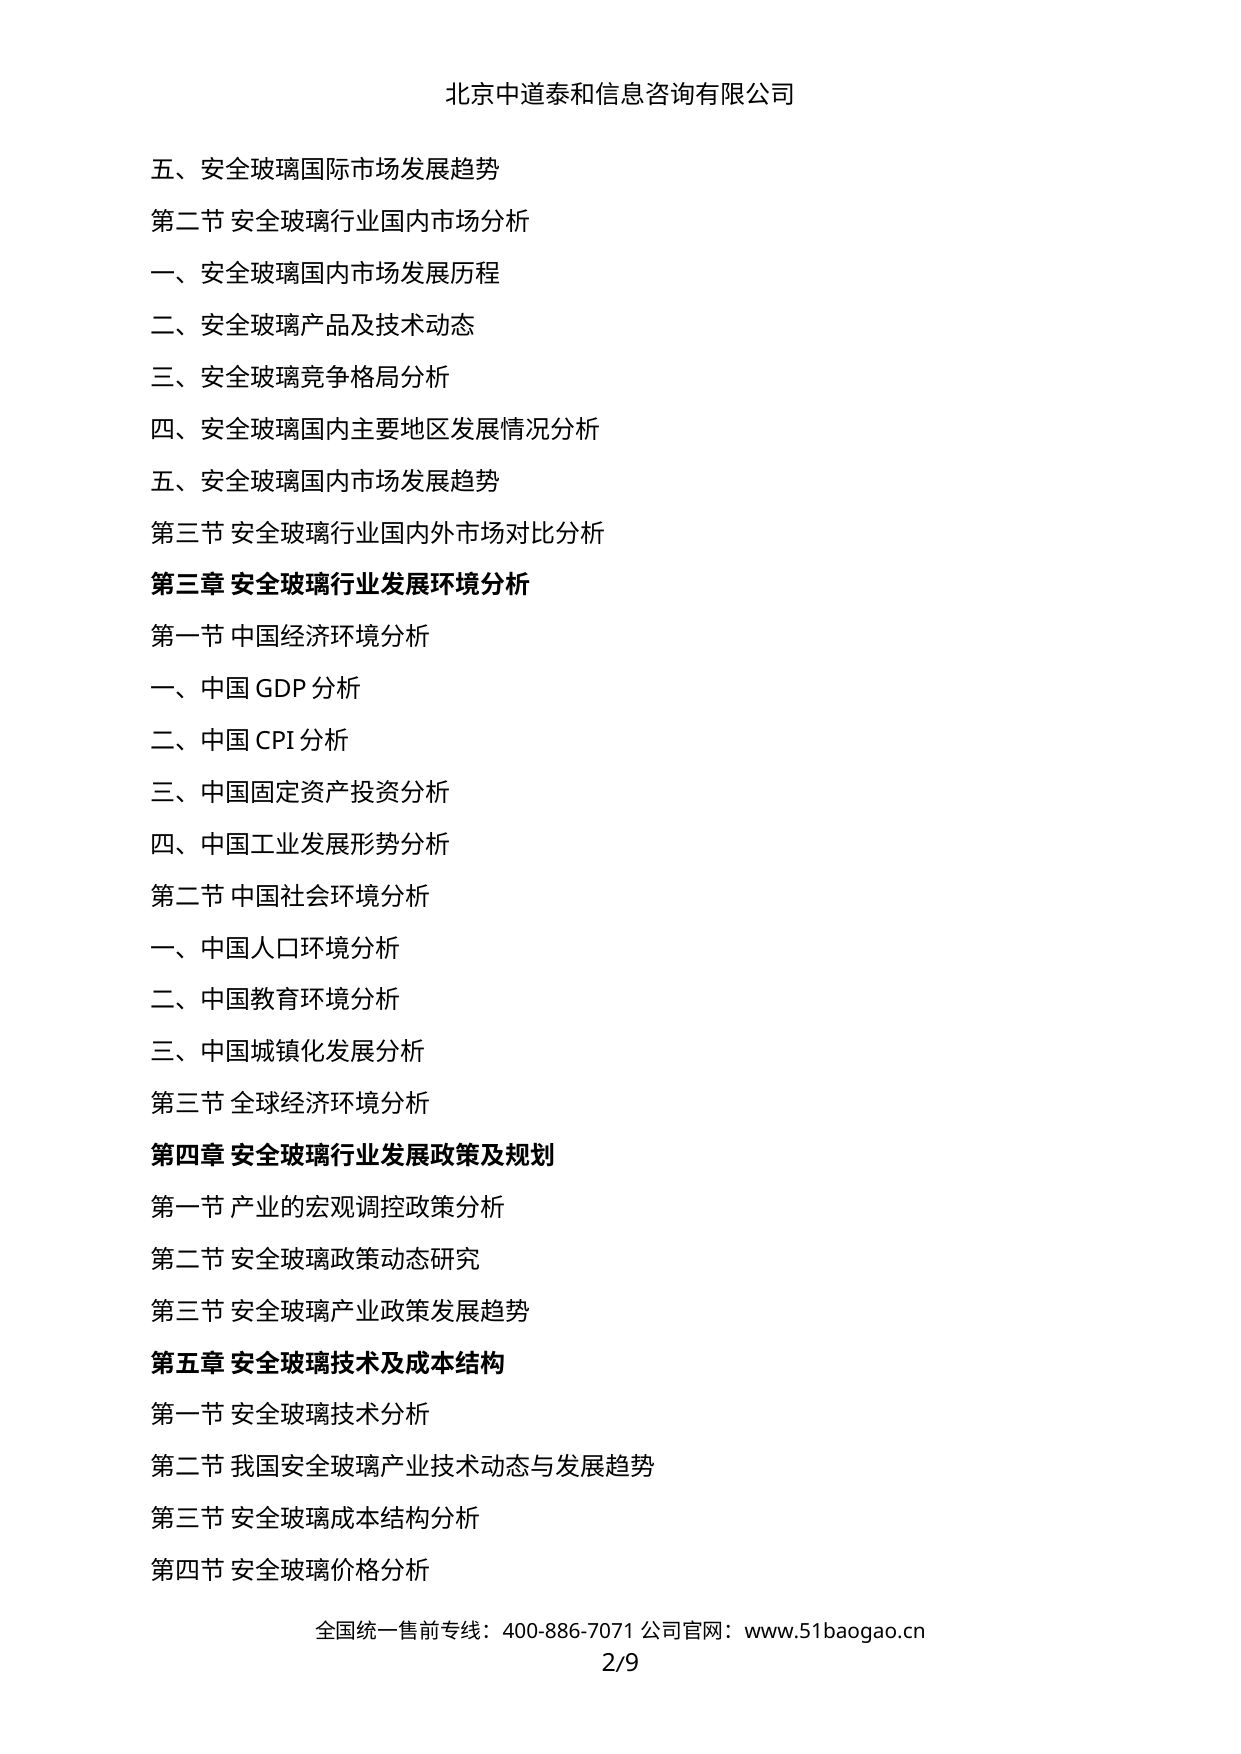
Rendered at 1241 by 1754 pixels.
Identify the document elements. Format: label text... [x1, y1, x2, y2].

text 五、安全玻璃国内市场发展趋势 [150, 461, 1090, 497]
text 第三节 安全玻璃行业国内外市场对比分析 [150, 513, 1090, 549]
text 第三章 安全玻璃行业发展环境分析 [150, 565, 1090, 601]
text 第一节 中国经济环境分析 [150, 617, 1090, 653]
text 三、中国城镇化发展分析 [150, 1032, 1090, 1068]
text 三、中国固定资产投资分析 [150, 772, 1090, 809]
text 第二节 我国安全玻璃产业技术动态与发展趋势 [150, 1447, 1090, 1483]
text 第二节 中国社会环境分析 [150, 876, 1090, 912]
text 四、安全玻璃国内主要地区发展情况分析 [150, 409, 1090, 446]
text 四、中国工业发展形势分析 [150, 824, 1090, 861]
text 第三节 安全玻璃成本结构分析 [150, 1499, 1090, 1535]
text 第四节 安全玻璃价格分析 [150, 1551, 1090, 1587]
text 一、中国人口环境分析 [150, 928, 1090, 964]
text 二、中国教育环境分析 [150, 980, 1090, 1016]
text 二、中国CPI分析 [150, 721, 1090, 757]
text 二、安全玻璃产品及技术动态 [150, 306, 1090, 342]
text 一、中国GDP分析 [150, 669, 1090, 705]
text 第一节 产业的宏观调控政策分析 [150, 1187, 1090, 1224]
text 第一节 安全玻璃技术分析 [150, 1395, 1090, 1431]
text 第三节 全球经济环境分析 [150, 1084, 1090, 1120]
text 三、安全玻璃竞争格局分析 [150, 357, 1090, 394]
text 第四章 安全玻璃行业发展政策及规划 [150, 1136, 1090, 1172]
text 第五章 安全玻璃技术及成本结构 [150, 1343, 1090, 1379]
text 第二节 安全玻璃政策动态研究 [150, 1239, 1090, 1276]
text 第二节 安全玻璃行业国内市场分析 [150, 202, 1090, 238]
text 第三节 安全玻璃产业政策发展趋势 [150, 1291, 1090, 1327]
text 一、安全玻璃国内市场发展历程 [150, 254, 1090, 290]
text 五、安全玻璃国际市场发展趋势 [150, 150, 1090, 186]
